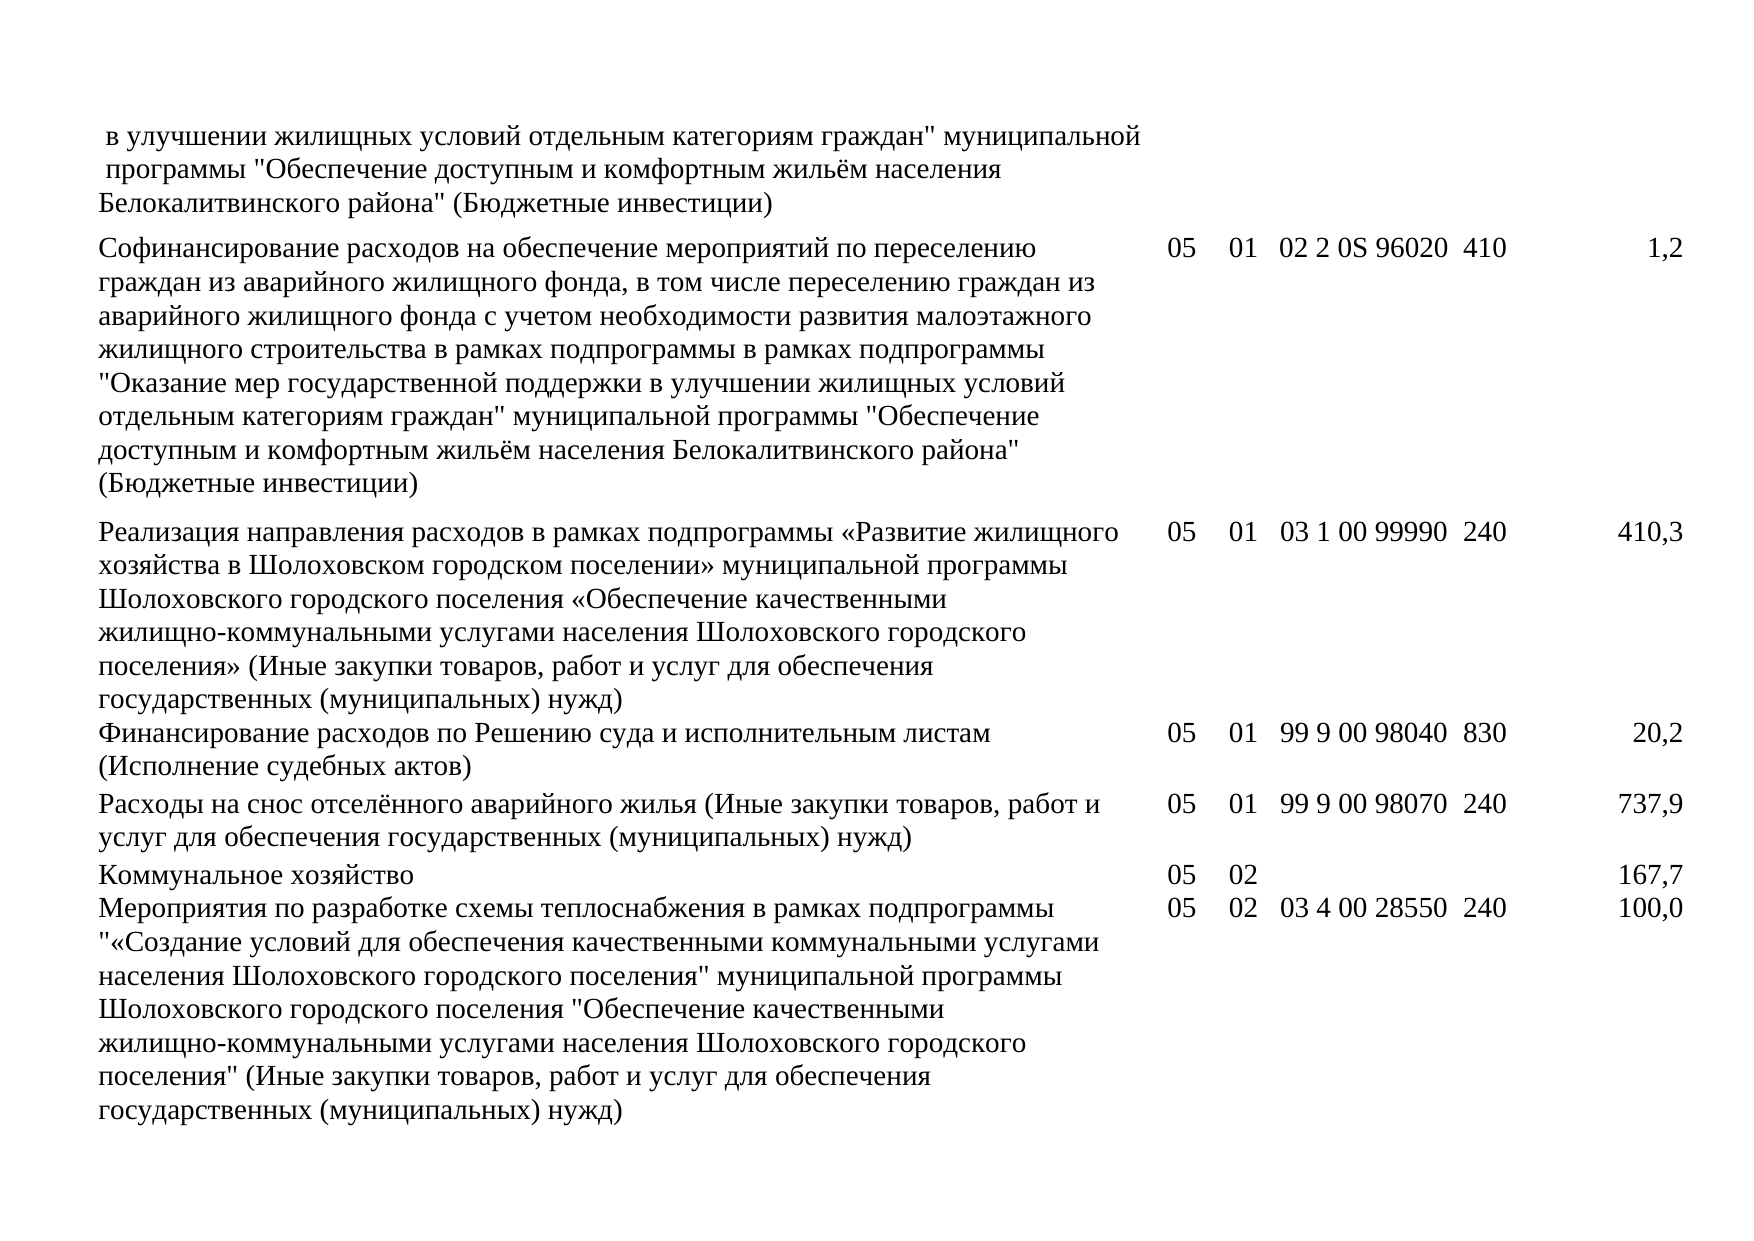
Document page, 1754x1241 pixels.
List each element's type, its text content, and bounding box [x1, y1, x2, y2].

text поселения" (Иные закупки товаров, работ и услуг для обеспечения [89, 1058, 1636, 1092]
text (Исполнение судебных актов) [89, 748, 1636, 782]
text жилищного строительства в рамках подпрограммы в рамках подпрограммы [89, 331, 1636, 365]
text государственных (муниципальных) нужд) [89, 1092, 1636, 1125]
text отдельным категориям граждан" муниципальной программы "Обеспечение [89, 398, 1636, 432]
text "«Создание условий для обеспечения качественными коммунальными услугами [89, 924, 1636, 958]
text аварийного жилищного фонда с учетом необходимости развития малоэтажного [89, 298, 1636, 331]
text жилищно-коммунальными услугами населения Шолоховского городского [89, 614, 1636, 648]
text программы "Обеспечение доступным и комфортным жильём населения [89, 152, 1636, 185]
text Шолоховского городского поселения "Обеспечение качественными [89, 991, 1636, 1025]
text Финансирование расходов по Решению суда и исполнительным листам 05 01 99 9 00 98040 830 20,2 [89, 715, 1636, 748]
text Белокалитвинского района" (Бюджетные инвестиции) [89, 185, 1636, 219]
text услуг для обеспечения государственных (муниципальных) нужд) [89, 819, 1636, 853]
text жилищно-коммунальными услугами населения Шолоховского городского [89, 1025, 1636, 1058]
text населения Шолоховского городского поселения" муниципальной программы [89, 958, 1636, 991]
text в улучшении жилищных условий отдельным категориям граждан" муниципальной [89, 118, 1636, 152]
text Софинансирование расходов на обеспечение мероприятий по переселению 05 01 02 2 0S 96020 410 1,2 [89, 231, 1636, 264]
text граждан из аварийного жилищного фонда, в том числе переселению граждан из [89, 264, 1636, 298]
text поселения» (Иные закупки товаров, работ и услуг для обеспечения [89, 648, 1636, 681]
text хозяйства в Шолоховском городском поселении» муниципальной программы [89, 547, 1636, 581]
text Реализация направления расходов в рамках подпрограммы «Развитие жилищного 05 01 03 1 00 99990 240 410,3 [89, 514, 1636, 547]
text доступным и комфортным жильём населения Белокалитвинского района" [89, 432, 1636, 465]
text государственных (муниципальных) нужд) [89, 681, 1636, 715]
text "Оказание мер государственной поддержки в улучшении жилищных условий [89, 365, 1636, 398]
text Коммунальное хозяйство 05 02 167,7 [89, 857, 1636, 891]
text Мероприятия по разработке схемы теплоснабжения в рамках подпрограммы 05 02 03 4 00 28550 240 100,0 [89, 891, 1636, 924]
text (Бюджетные инвестиции) [89, 465, 1636, 499]
text Расходы на снос отселённого аварийного жилья (Иные закупки товаров, работ и 05 01 99 9 00 98070 240 737,9 [89, 786, 1636, 819]
text Шолоховского городского поселения «Обеспечение качественными [89, 581, 1636, 614]
